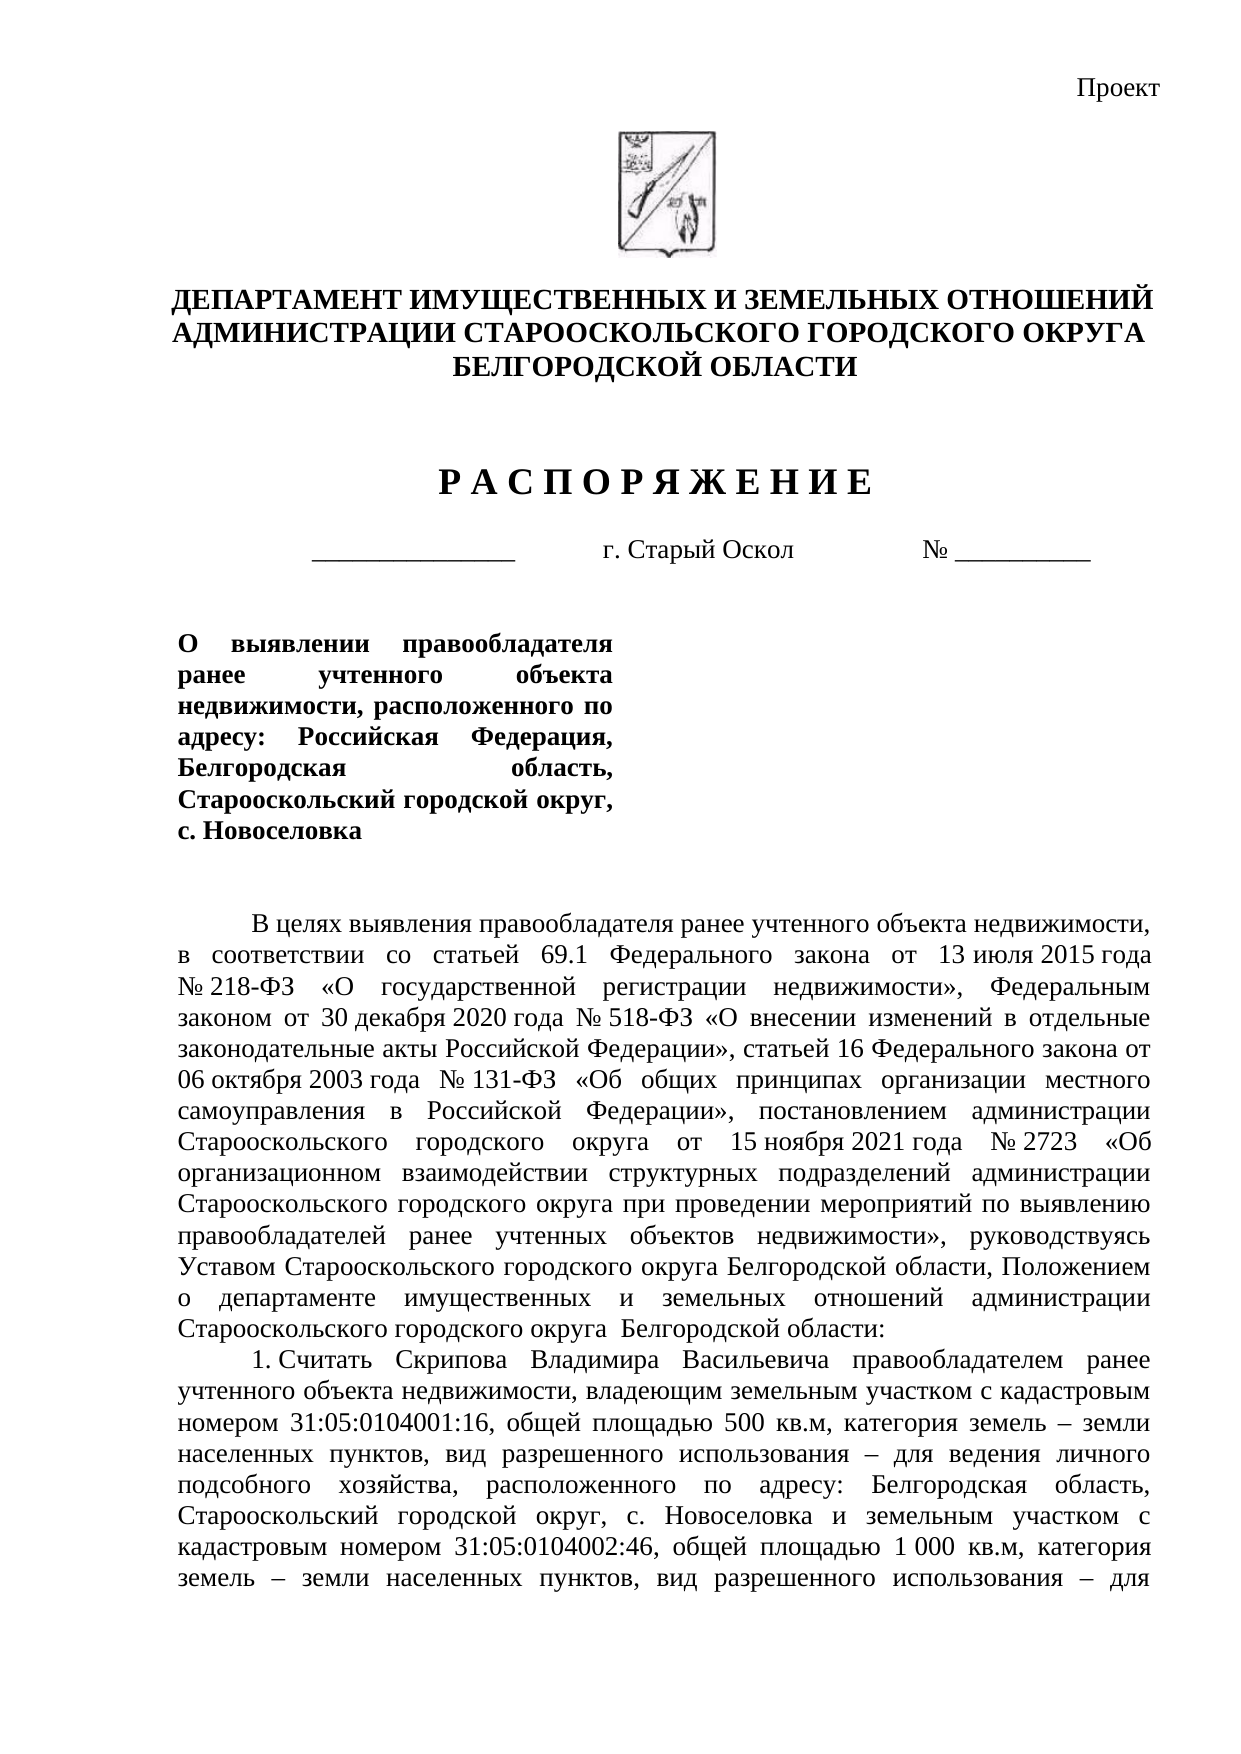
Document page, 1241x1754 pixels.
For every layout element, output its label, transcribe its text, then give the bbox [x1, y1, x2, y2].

table_header О выявлении правообладателя ранее учтенного объекта недвижимости, расположенного по адресу: Российская Федерация, Белгородская область, Старооскольский городской округ, с. Новоселовка [166, 627, 624, 876]
picture [618, 131, 717, 258]
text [177, 1343, 1152, 1592]
text В целях выявления правообладателя ранее учтенного объекта недвижимости, в соответствии со статьей 69.1 Федерального закона от 13 июля 2015 года № 218-ФЗ «О государственной регистрации недвижимости», Федеральным законом от 30 декабря 2020 года № 518-ФЗ «О внесении изменений в отдельные законодательные акты Российской Федерации», статьей 16 Федерального закона от 06 октября 2003 года № 131-ФЗ «Об общих принципах организации местного самоуправления в Российской Федерации», постановлением администрации Старооскольского городского округа от 15 ноября 2021 года № 2723 «Об организационном взаимодействии структурных подразделений администрации Старооскольского городского округа при проведении мероприятий по выявлению правообладателей ранее учтенных объектов недвижимости», руководствуясь Уставом Старооскольского городского округа Белгородской области, Положением о департаменте имущественных и земельных отношений администрации Старооскольского городского округа Белгородской области: [177, 907, 1152, 1343]
text Р А С П О Р Я Ж Е Н И Е [158, 459, 1152, 502]
text _______________ г. Старый Оскол № __________ [177, 533, 1152, 565]
text ДЕПАРТАМЕНТ ИМУЩЕСТВЕННЫХ И ЗЕМЕЛЬНЫХ ОТНОШЕНИЙ [158, 282, 1167, 316]
text АДМИНИСТРАЦИИ СТАРООСКОЛЬСКОГО ГОРОДСКОГО ОКРУГА БЕЛГОРОДСКОЙ ОБЛАСТИ [158, 316, 1152, 383]
